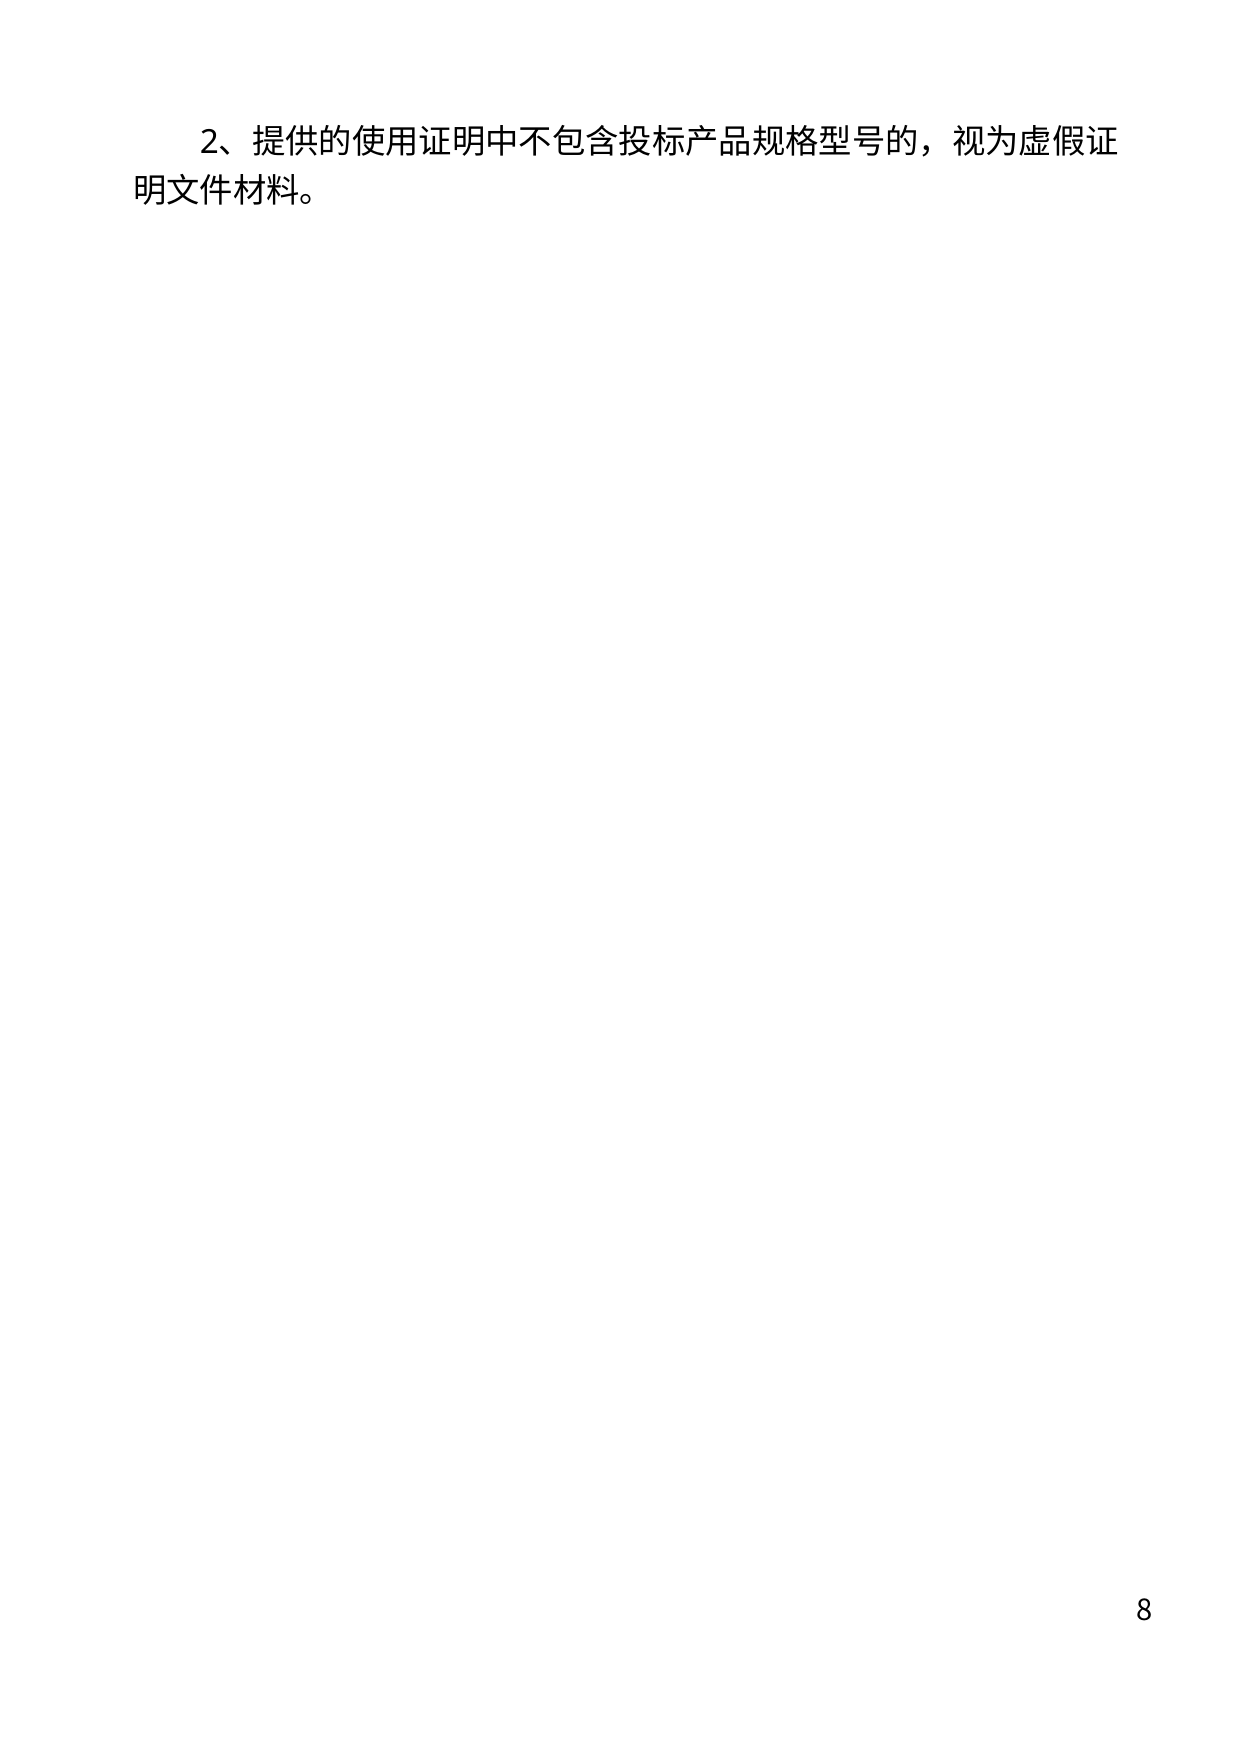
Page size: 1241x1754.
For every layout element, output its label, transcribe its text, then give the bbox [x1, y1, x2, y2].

text 2、提供的使用证明中不包含投标产品规格型号的，视为虚假证明文件材料。 [133, 115, 1152, 212]
